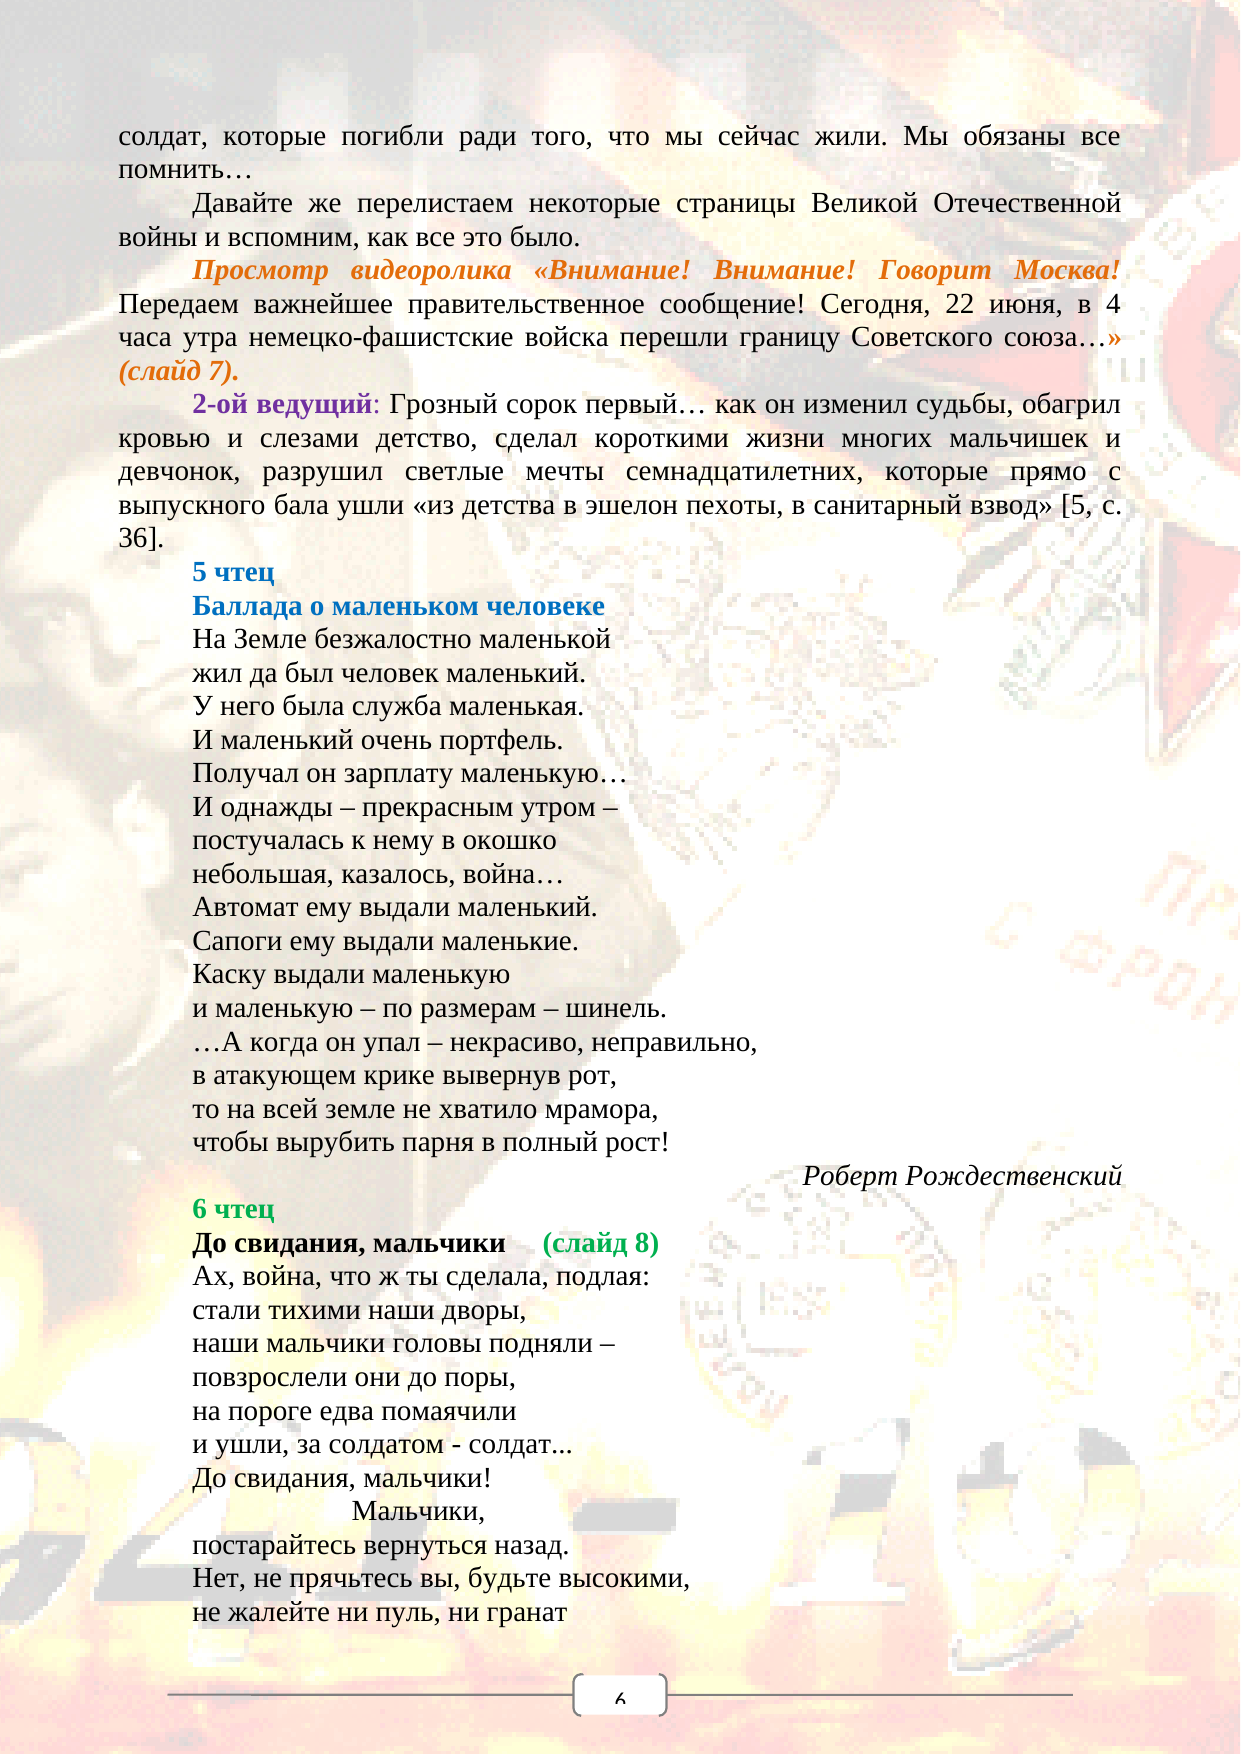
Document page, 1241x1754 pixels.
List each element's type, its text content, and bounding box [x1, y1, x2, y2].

text в атакующем крике вывернув рот, [118, 1057, 1122, 1091]
text Просмотр видеоролика «Внимание! Внимание! Говорит Москва! Передаем важнейшее правительственное сообщение! Сегодня, 22 июня, в 4 часа утра немецко-фашистские войска перешли границу Советского союза…» (слайд 7). [118, 252, 1122, 386]
text 6 чтец [118, 1191, 1122, 1225]
text До свидания, мальчики! Мальчики, [118, 1460, 1122, 1527]
text 2-ой ведущий: Грозный сорок первый… как он изменил судьбы, обагрил кровью и слезами детство, сделал короткими жизни многих мальчишек и девчонок, разрушил светлые мечты семнадцатилетних, которые прямо с выпускного бала ушли «из детства в эшелон пехоты, в санитарный взвод» [5, c. 36]. [118, 386, 1122, 554]
text Давайте же перелистаем некоторые страницы Великой Отечественной войны и вспомним, как все это было. [118, 185, 1122, 252]
text на пороге едва помаячили [118, 1393, 1122, 1426]
text У него была служба маленькая. [118, 688, 1122, 722]
text Сапоги ему выдали маленькие. [118, 923, 1122, 957]
text Баллада о маленьком человеке [118, 588, 1122, 621]
text Нет, не прячьтесь вы, будьте высокими, [118, 1560, 1122, 1594]
text До свидания, мальчики (слайд 8) [118, 1225, 1122, 1258]
text На Земле безжалостно маленькой [118, 621, 1122, 655]
text И однажды – прекрасным утром – [118, 789, 1122, 822]
text не жалейте ни пуль, ни гранат [118, 1594, 1122, 1627]
text небольшая, казалось, война… [118, 856, 1122, 889]
text и ушли, за солдатом - солдат... [118, 1426, 1122, 1460]
text Ах, война, что ж ты сделала, подлая: [118, 1258, 1122, 1292]
text И маленький очень портфель. [118, 722, 1122, 755]
text Каску выдали маленькую [118, 957, 1122, 990]
text Роберт Рождественский [118, 1158, 1122, 1191]
text наши мальчики головы подняли – [118, 1326, 1122, 1359]
text 5 чтец [118, 554, 1122, 588]
text Получал он зарплату маленькую… [118, 755, 1122, 789]
text Автомат ему выдали маленький. [118, 889, 1122, 923]
text …А когда он упал – некрасиво, неправильно, [118, 1024, 1122, 1057]
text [118, 118, 1122, 185]
text чтобы вырубить парня в полный рост! [118, 1124, 1122, 1158]
text постарайтесь вернуться назад. [118, 1527, 1122, 1560]
text жил да был человек маленький. [118, 655, 1122, 688]
text стали тихими наши дворы, [118, 1292, 1122, 1326]
text и маленькую – по размерам – шинель. [118, 990, 1122, 1024]
text повзрослели они до поры, [118, 1359, 1122, 1393]
text то на всей земле не хватило мрамора, [118, 1091, 1122, 1124]
text постучалась к нему в окошко [118, 822, 1122, 856]
